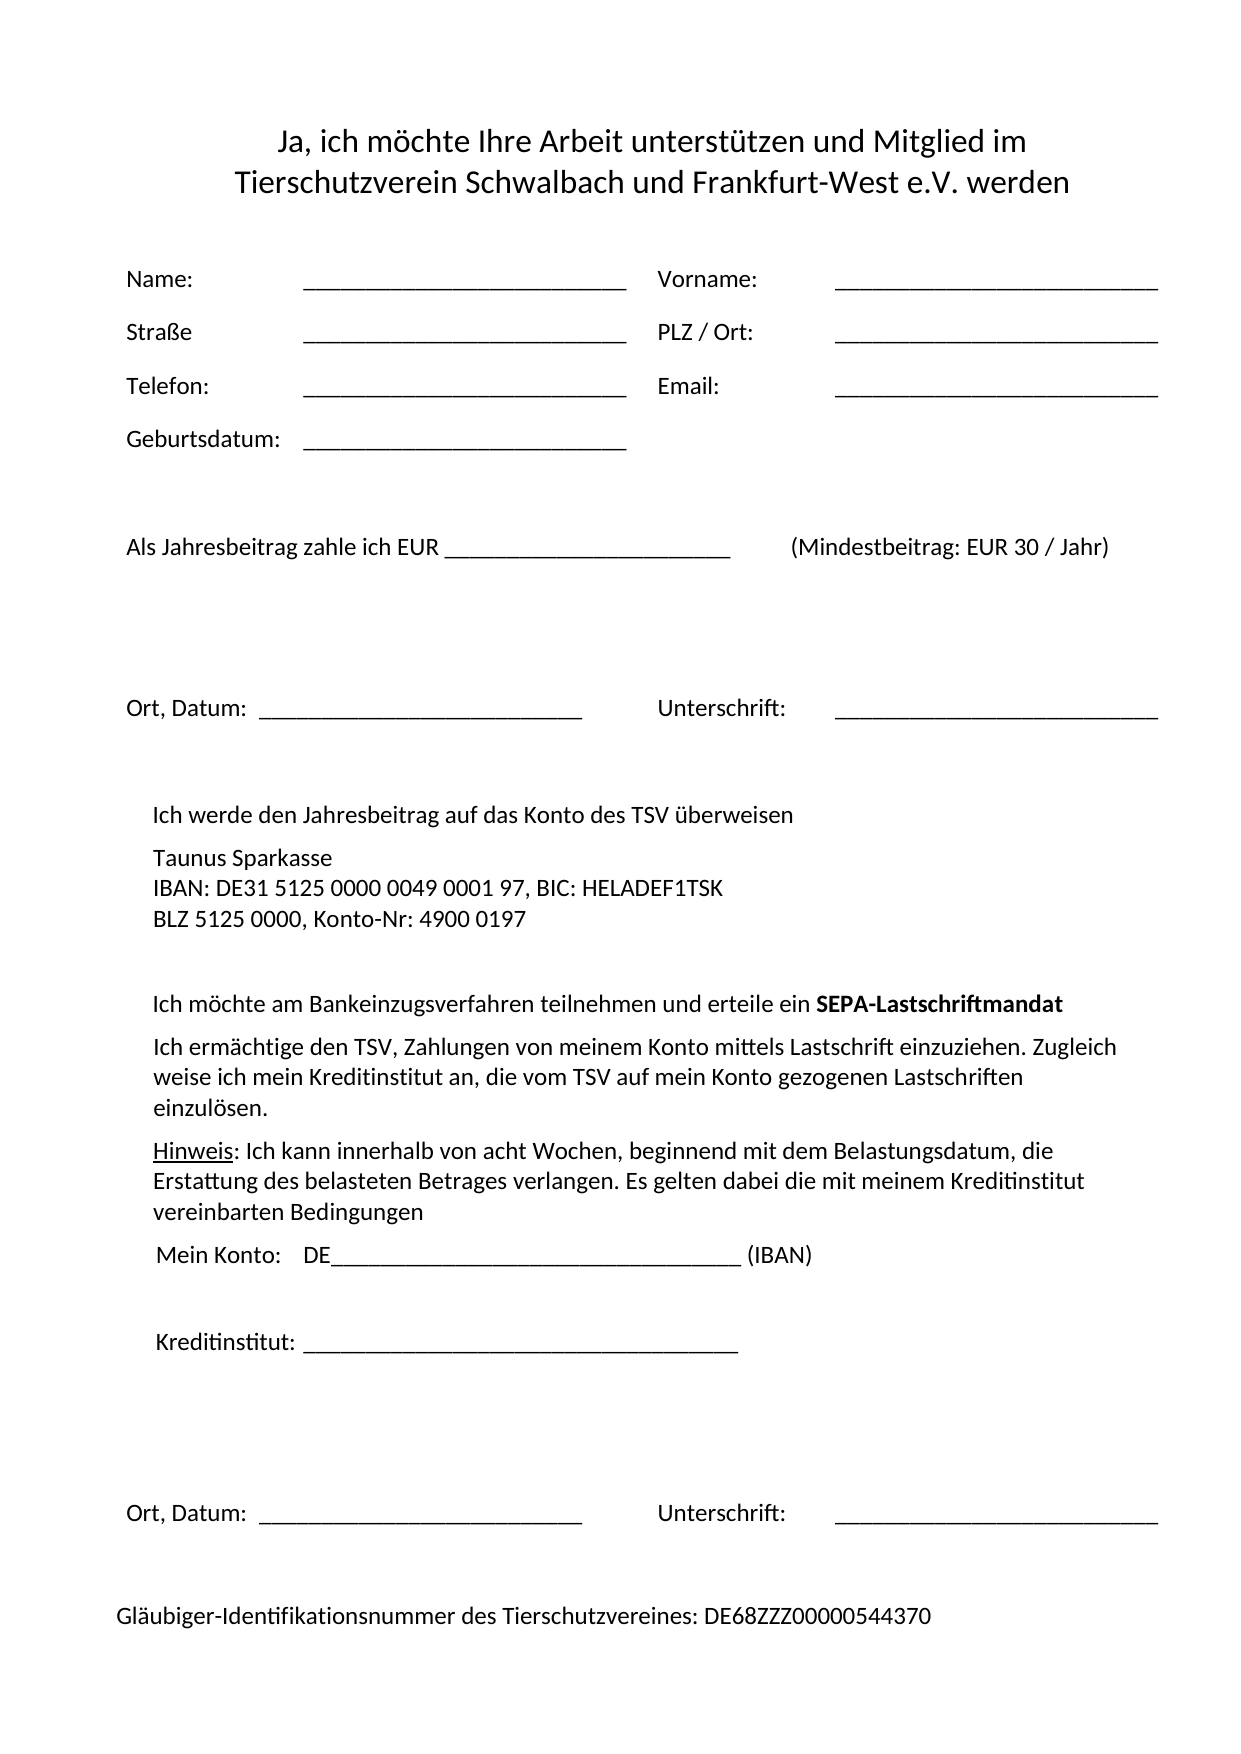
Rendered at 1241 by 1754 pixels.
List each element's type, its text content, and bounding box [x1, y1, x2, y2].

text IBAN: DE31 5125 0000 0049 0001 97, BIC: HELADEF1TSK [153, 873, 1025, 903]
text BLZ 5125 0000, Konto-Nr: 4900 0197 [153, 903, 1025, 933]
text Taunus Sparkasse [153, 842, 1025, 873]
text Straße __________________________ PLZ / Ort: __________________________ [126, 316, 1188, 347]
text Name: __________________________ Vorname: __________________________ [126, 263, 1188, 293]
text Als Jahresbeitrag zahle ich EUR _______________________ (Mindestbeitrag: EUR 30 / Jahr) [126, 531, 1188, 561]
text Ich möchte am Bankeinzugsverfahren teilnehmen und erteile ein SEPA-Lastschriftmandat [115, 988, 1132, 1018]
text Hinweis: Ich kann innerhalb von acht Wochen, beginnend mit dem Belastungsdatum, die Erstattung des belasteten Betrages verlangen. Es gelten dabei die mit meinem Kreditinstitut vereinbarten Bedingungen [153, 1135, 1132, 1226]
text Ort, Datum: __________________________ Unterschrift: __________________________ [126, 1497, 1188, 1528]
text Tierschutzverein Schwalbach und Frankfurt-West e.V. werden [116, 161, 1188, 202]
text Telefon: __________________________ Email: __________________________ [126, 370, 1188, 401]
text Mein Konto: DE_________________________________ (IBAN) [156, 1241, 1188, 1269]
text Gläubiger-Identifikationsnummer des Tierschutzvereines: DE68ZZZ00000544370 [116, 1605, 1188, 1630]
text Ja, ich möchte Ihre Arbeit unterstützen und Mitglied im [116, 120, 1188, 161]
text Geburtsdatum: __________________________ [126, 424, 1188, 454]
text Ort, Datum: __________________________ Unterschrift: __________________________ [126, 692, 1188, 722]
text Kreditinstitut: ___________________________________ [156, 1328, 1188, 1357]
text Ich ermächtige den TSV, Zahlungen von meinem Konto mittels Lastschrift einzuziehen. Zugleich weise ich mein Kreditinstitut an, die vom TSV auf mein Konto gezogenen Lastschriften einzulösen. [153, 1031, 1132, 1122]
text Ich werde den Jahresbeitrag auf das Konto des TSV überweisen [115, 799, 1132, 830]
